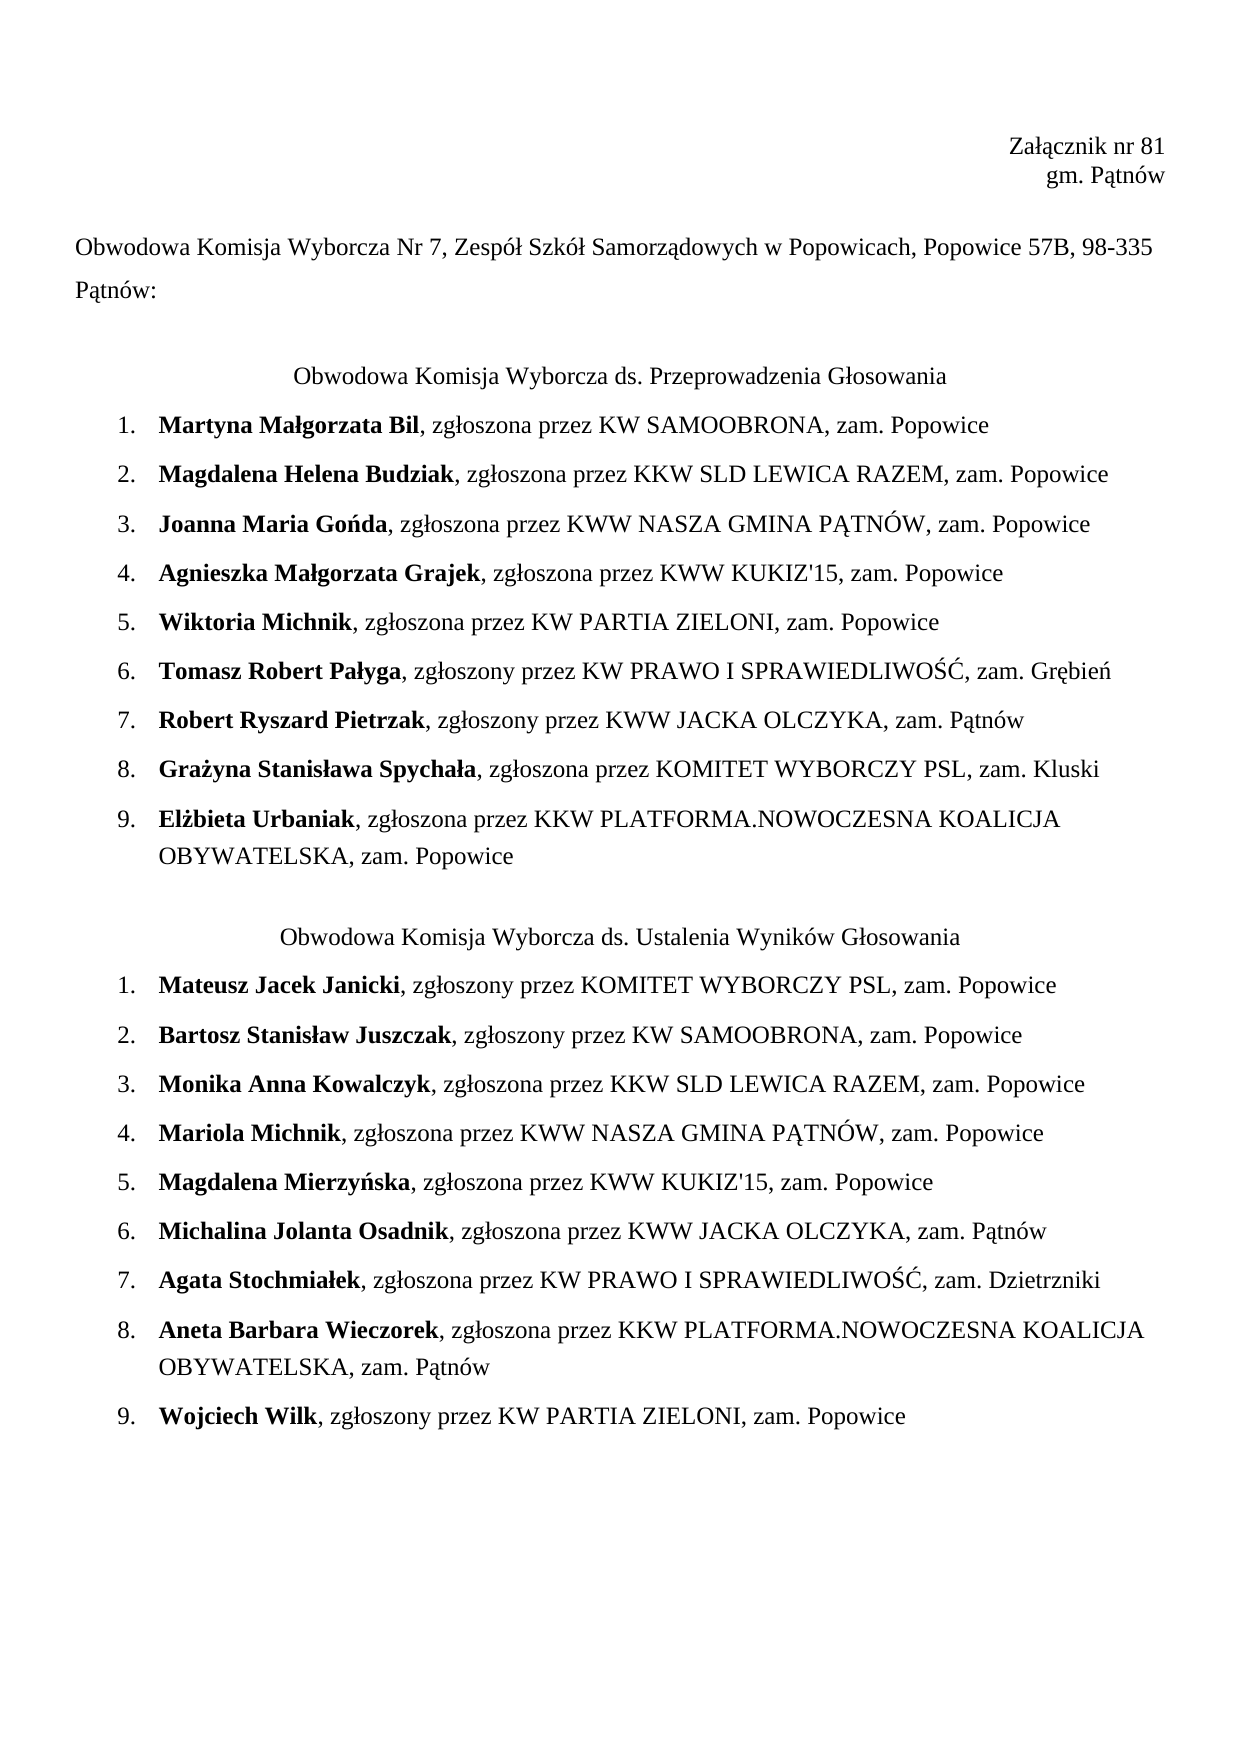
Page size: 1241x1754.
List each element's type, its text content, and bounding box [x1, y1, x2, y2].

text gm. Pątnów [75, 160, 1165, 189]
text Obwodowa Komisja Wyborcza ds. Ustalenia Wyników Głosowania [75, 922, 1165, 950]
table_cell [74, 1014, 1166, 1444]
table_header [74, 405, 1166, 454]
text Obwodowa Komisja Wyborcza ds. Przeprowadzenia Głosowania [75, 361, 1165, 390]
text Załącznik nr 81 [607, 131, 1165, 160]
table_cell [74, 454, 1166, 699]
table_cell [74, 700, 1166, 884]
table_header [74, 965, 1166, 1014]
text Obwodowa Komisja Wyborcza Nr 7, Zespół Szkół Samorządowych w Popowicach, Popowice 57B, 98-335 Pątnów: [75, 232, 1165, 304]
